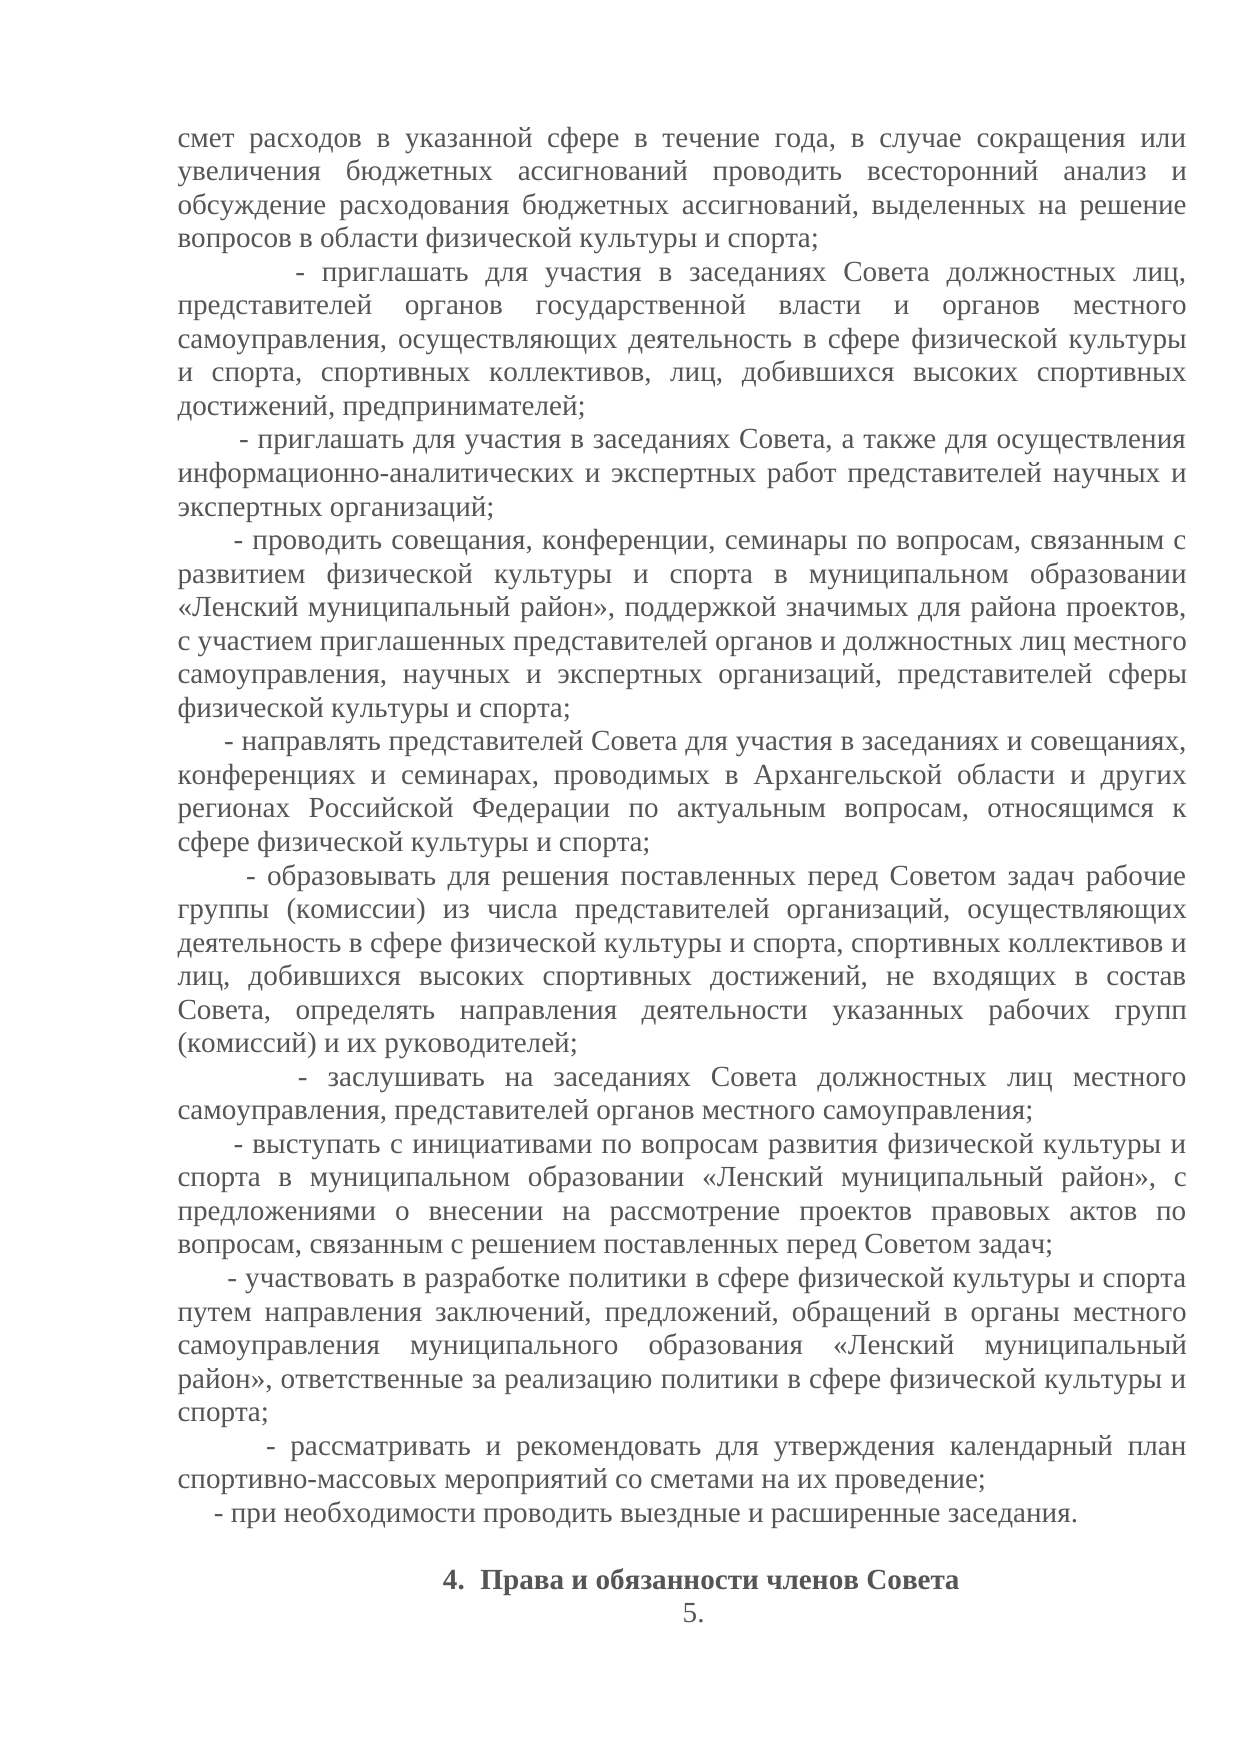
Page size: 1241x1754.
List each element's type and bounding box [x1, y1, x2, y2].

table_header [176, 118, 1189, 1635]
